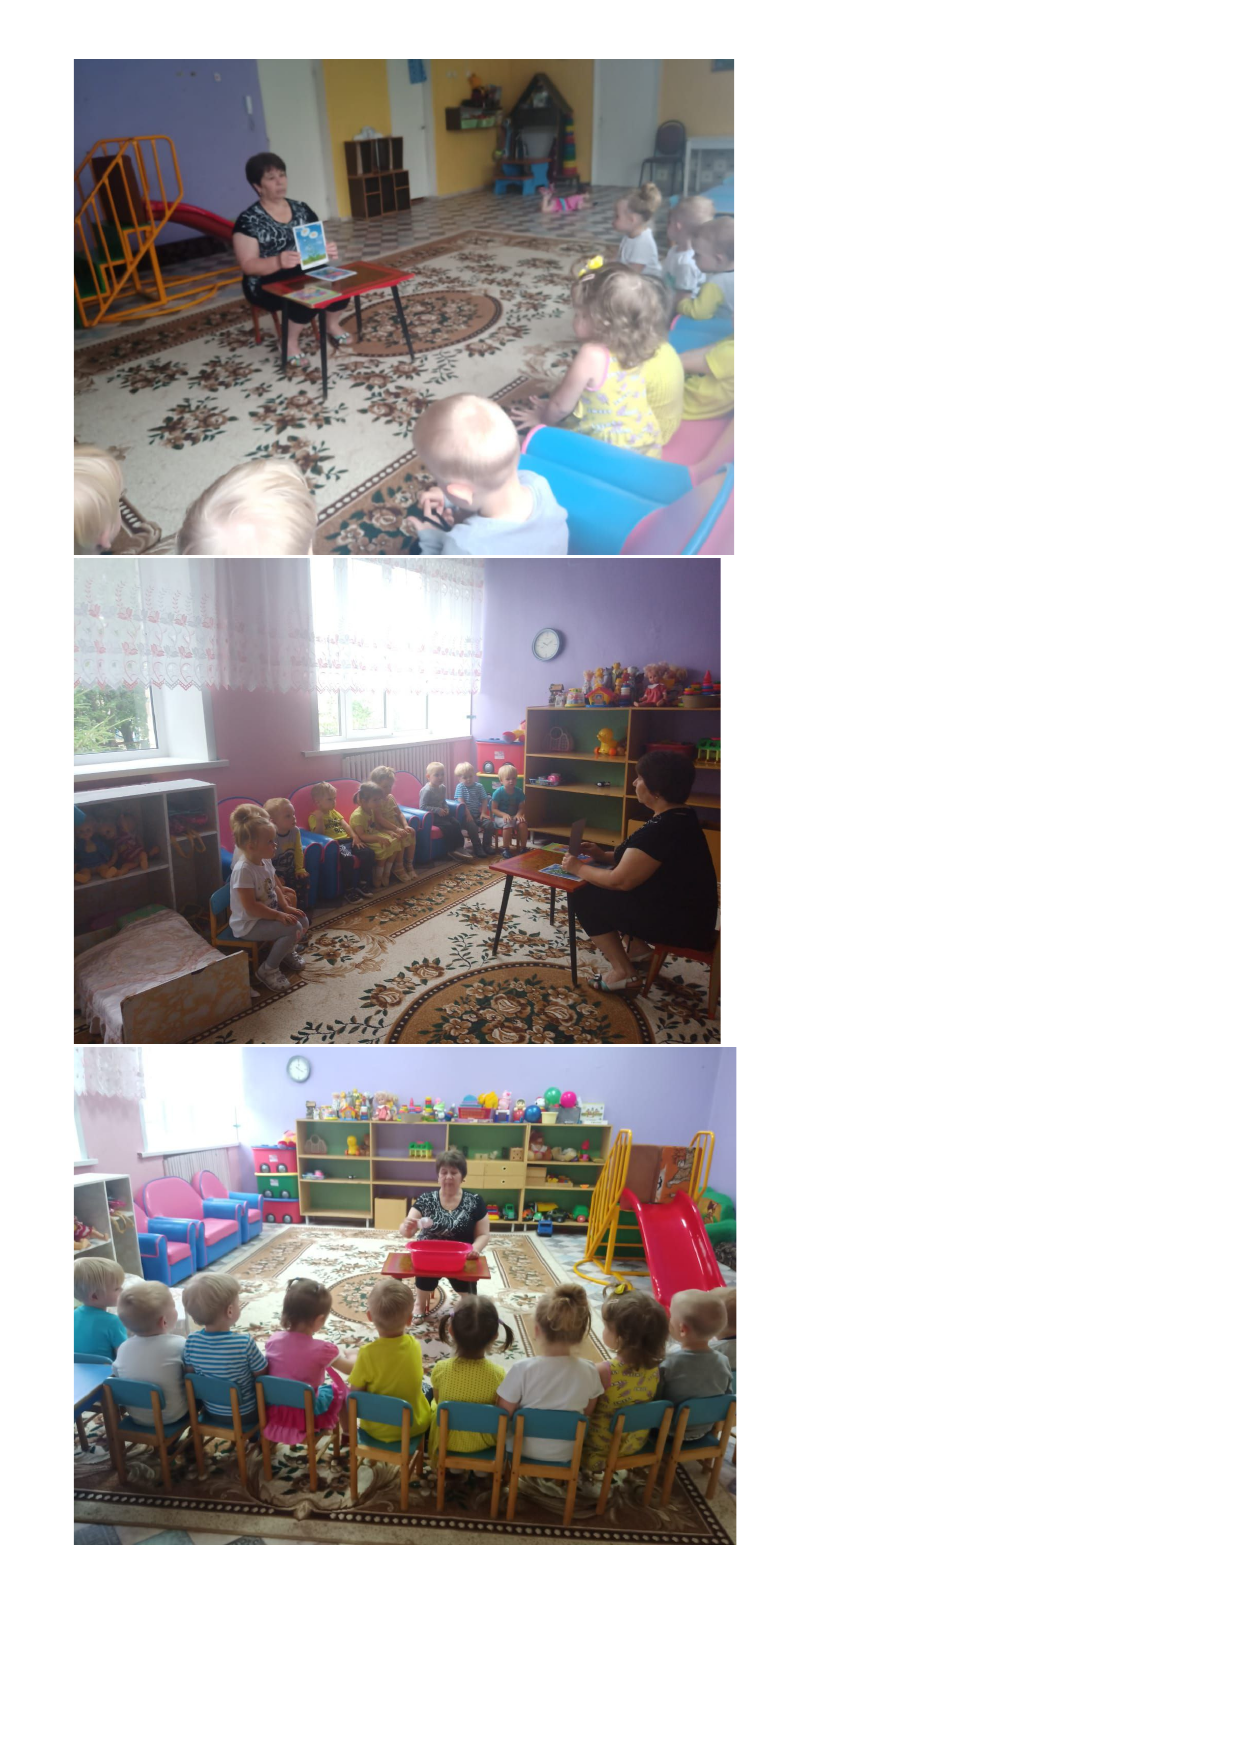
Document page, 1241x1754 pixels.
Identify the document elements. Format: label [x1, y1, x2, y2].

picture [73, 59, 735, 555]
picture [73, 558, 721, 1044]
picture [73, 1047, 737, 1545]
